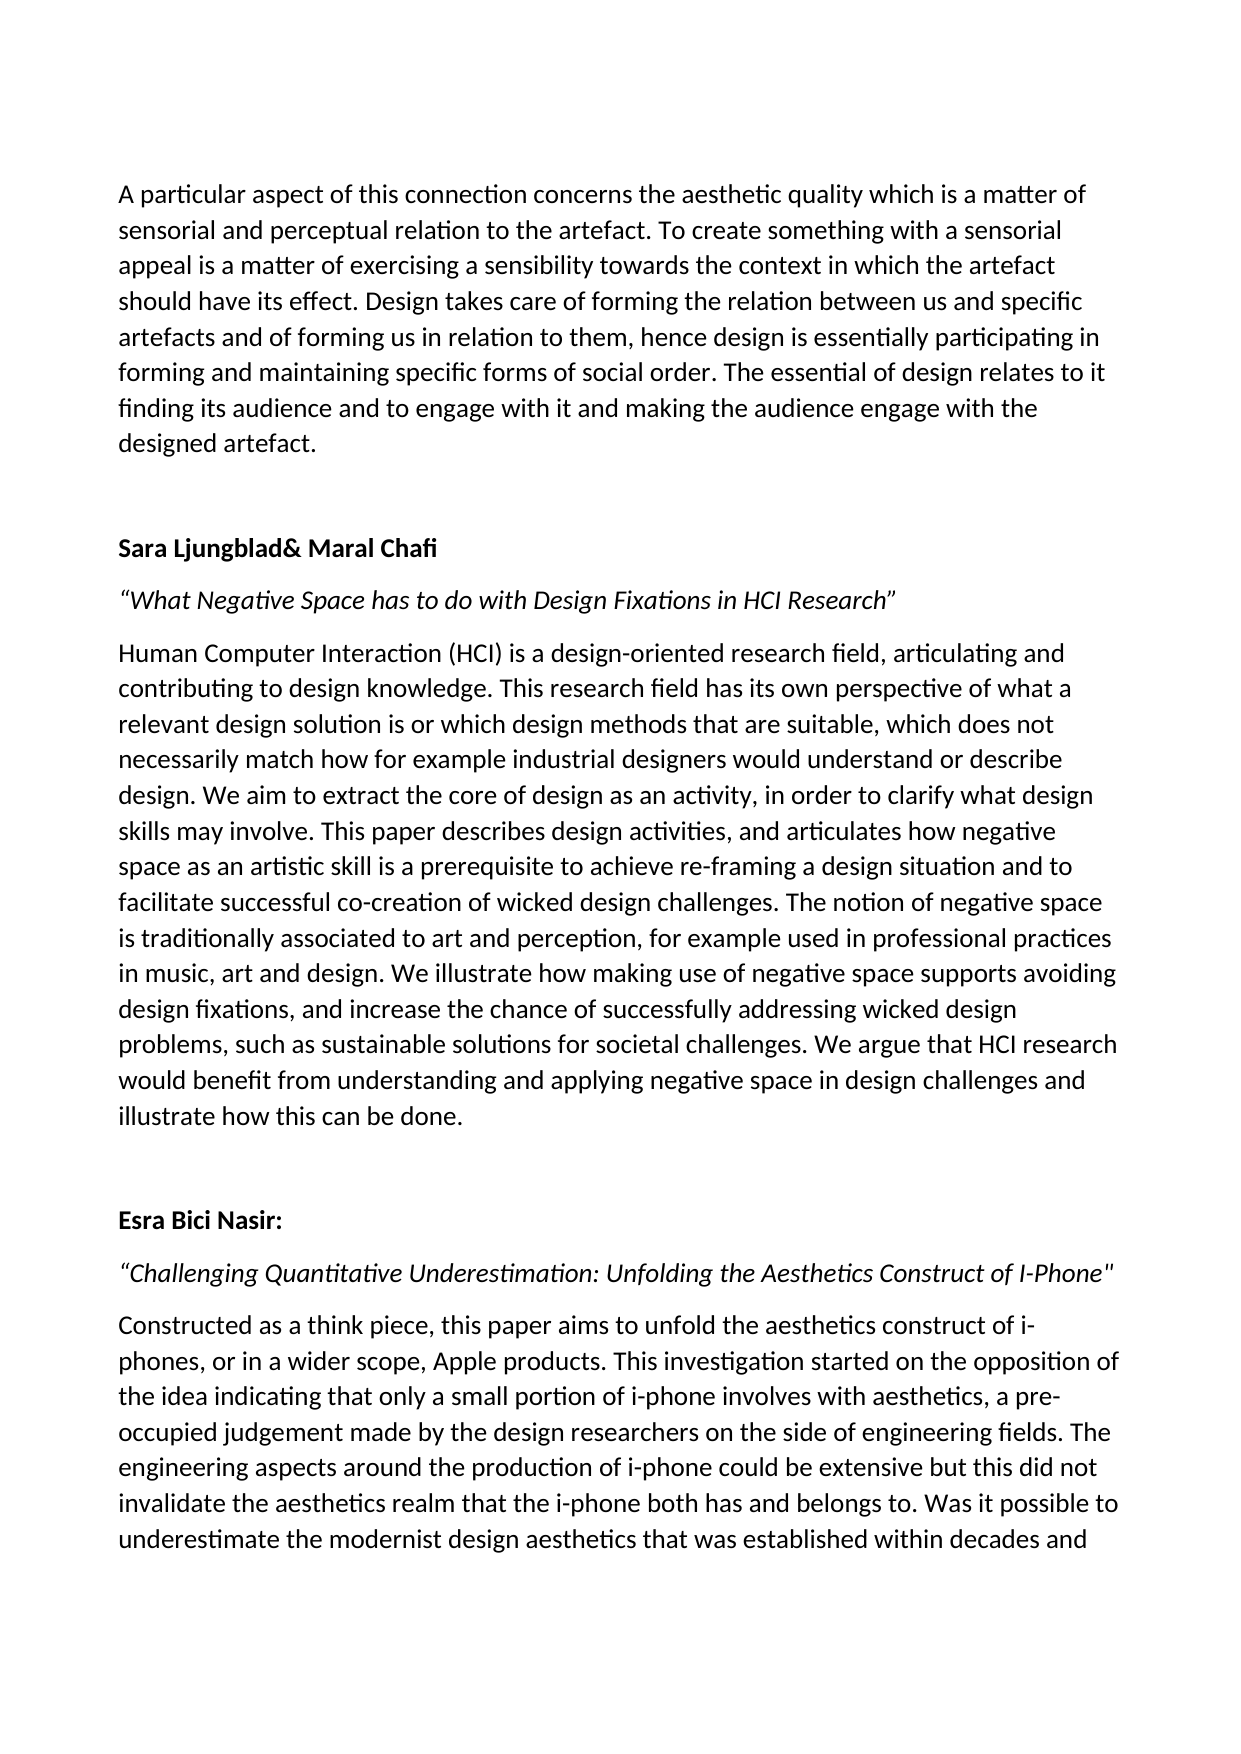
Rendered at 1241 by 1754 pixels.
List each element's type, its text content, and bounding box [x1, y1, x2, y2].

text Esra Bici Nasir: [118, 1203, 1122, 1236]
text “What Negative Space has to do with Design Fixations in HCI Research” [118, 583, 1122, 616]
text “Challenging Quantitative Underestimation: Unfolding the Aesthetics Construct of I-Phone" [118, 1256, 1122, 1289]
text Sara Ljungblad& Maral Chafi [118, 531, 1122, 564]
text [118, 1308, 1122, 1555]
text Human Computer Interaction (HCI) is a design-oriented research field, articulating and contributing to design knowledge. This research field has its own perspective of what a relevant design solution is or which design methods that are suitable, which does not necessarily match how for example industrial designers would understand or describe design. We aim to extract the core of design as an activity, in order to clarify what design skills may involve. This paper describes design activities, and articulates how negative space as an artistic skill is a prerequisite to achieve re-framing a design situation and to facilitate successful co-creation of wicked design challenges. The notion of negative space is traditionally associated to art and perception, for example used in professional practices in music, art and design. We illustrate how making use of negative space supports avoiding design fixations, and increase the chance of successfully addressing wicked design problems, such as sustainable solutions for societal challenges. We argue that HCI research would benefit from understanding and applying negative space in design challenges and illustrate how this can be done. [118, 636, 1122, 1132]
text A particular aspect of this connection concerns the aesthetic quality which is a matter of sensorial and perceptual relation to the artefact. To create something with a sensorial appeal is a matter of exercising a sensibility towards the context in which the artefact should have its effect. Design takes care of forming the relation between us and specific artefacts and of forming us in relation to them, hence design is essentially participating in forming and maintaining specific forms of social order. The essential of design relates to it finding its audience and to engage with it and making the audience engage with the designed artefact. [118, 177, 1122, 459]
